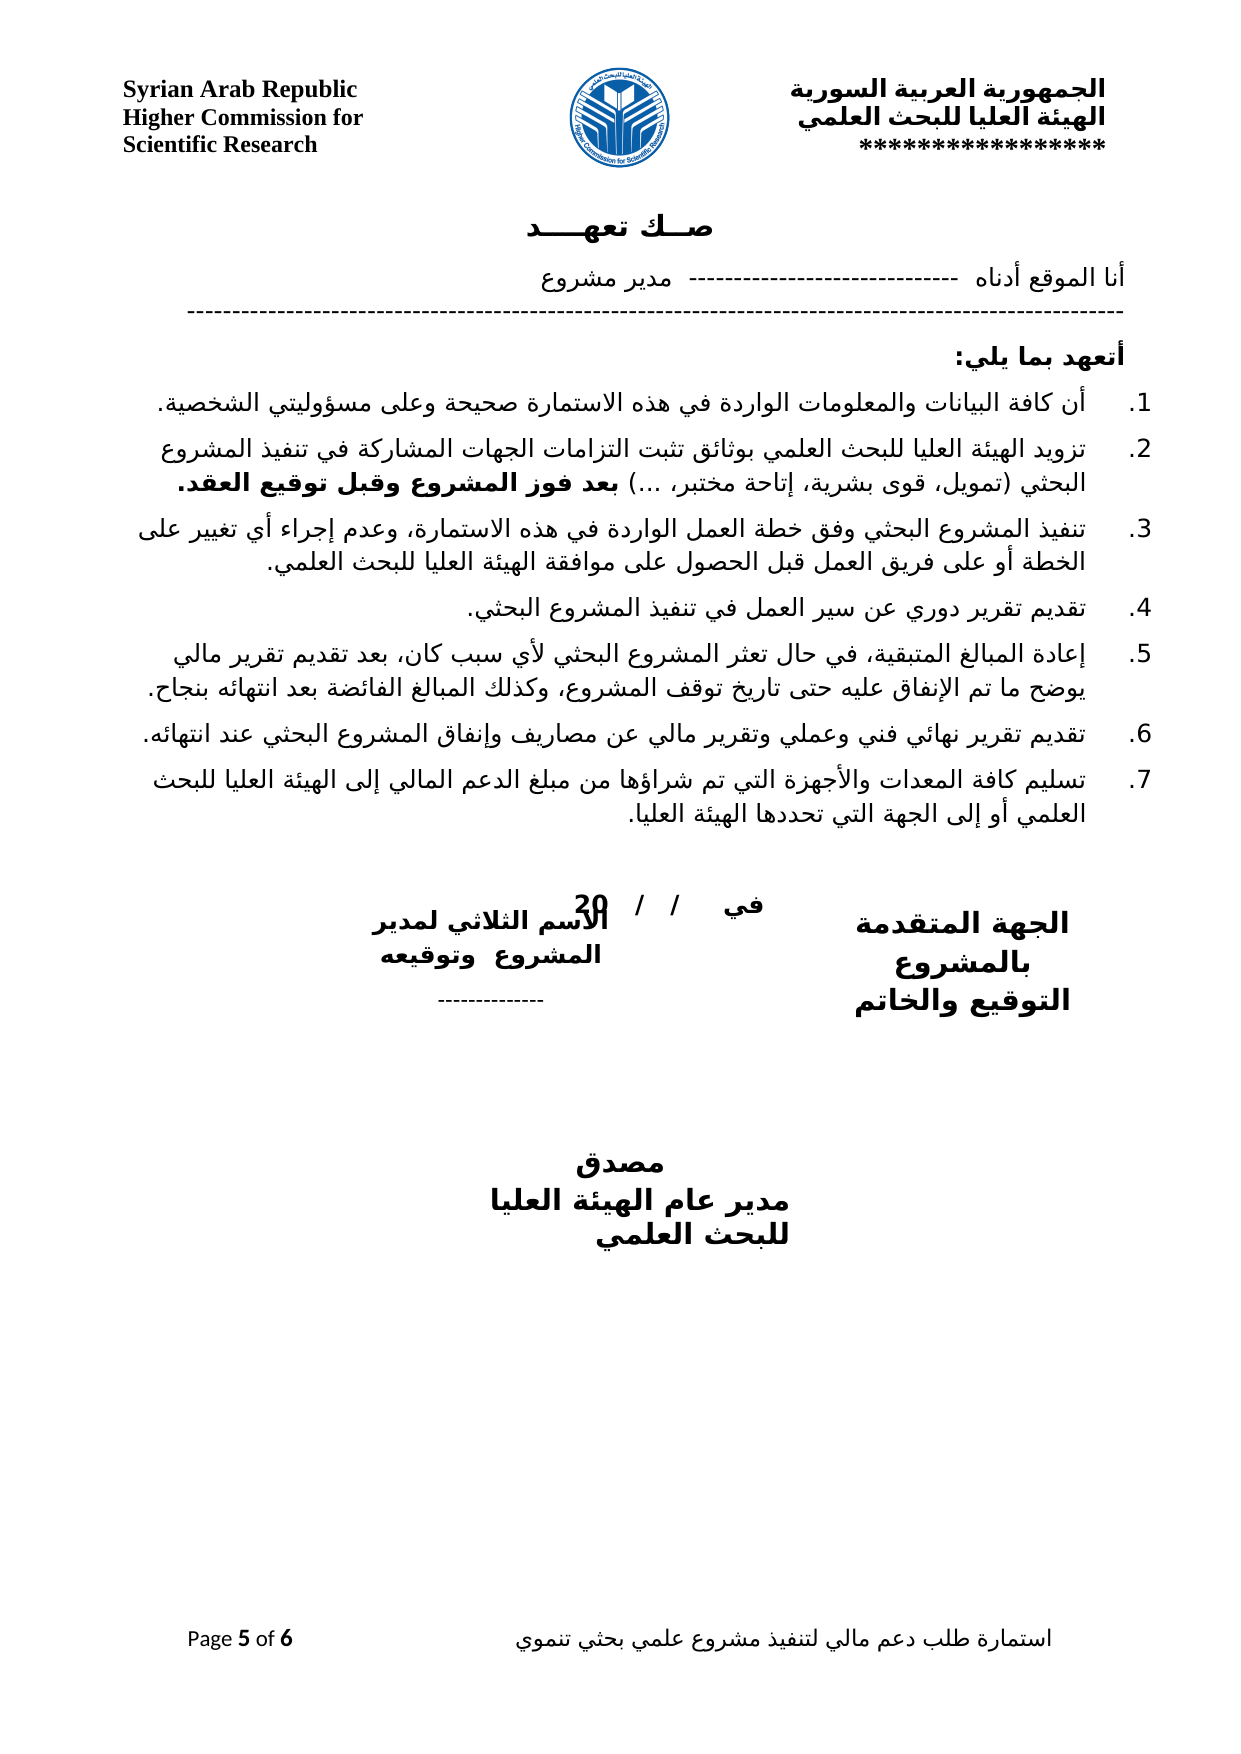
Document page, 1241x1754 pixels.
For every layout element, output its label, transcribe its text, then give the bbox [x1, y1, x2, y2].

table_header مصدق [439, 1146, 802, 1183]
text في [112, 890, 1125, 919]
table_cell [358, 986, 624, 1028]
list تقديم تقرير دوري عن سير العمل في تنفيذ المشروع البحثي. [112, 594, 1128, 623]
list تقديم تقرير نهائي فني وعملي وتقرير مالي عن مصاريف وإنفاق المشروع البحثي عند انتهائه. [112, 719, 1128, 748]
table_cell التوقيع والخاتم [786, 983, 1139, 1017]
list تزويد الهيئة العليا للبحث العلمي بوثائق تثبت التزامات الجهات المشاركة في تنفيذ المشروع البحثي (تمويل، قوى بشرية، إتاحة مختبر، ...) بعد فوز المشروع وقبل توقيع العقد. [112, 434, 1128, 497]
table_header الاسم الثلاثي لمدير المشروع وتوقيعه [358, 906, 624, 986]
table_header الجهة المتقدمة بالمشروع [786, 907, 1139, 983]
text أتعهد بما يلي: [112, 342, 1125, 372]
list أن كافة البيانات والمعلومات الواردة في هذه الاستمارة صحيحة وعلى مسؤوليتي الشخصية. [112, 388, 1128, 418]
list تسليم كافة المعدات والأجهزة التي تم شراؤها من مبلغ الدعم المالي إلى الهيئة العليا للبحث العلمي أو إلى الجهة التي تحددها الهيئة العليا. [112, 765, 1128, 828]
text أنا الموقع أدناه مدير مشروع [112, 263, 1125, 326]
table_cell مدير عام الهيئة العليا للبحث العلمي [439, 1184, 802, 1251]
list تنفيذ المشروع البحثي وفق خطة العمل الواردة في هذه الاستمارة، وعدم إجراء أي تغيير على الخطة أو على فريق العمل قبل الحصول على موافقة الهيئة العليا للبحث العلمي. [112, 514, 1128, 577]
text صــك تعهــــد [112, 209, 1128, 243]
picture [566, 64, 673, 171]
list إعادة المبالغ المتبقية، في حال تعثر المشروع البحثي لأي سبب كان، بعد تقديم تقرير مالي يوضح ما تم الإنفاق عليه حتى تاريخ توقف المشروع، وكذلك المبالغ الفائضة بعد انتهائه بنجاح. [112, 640, 1128, 702]
